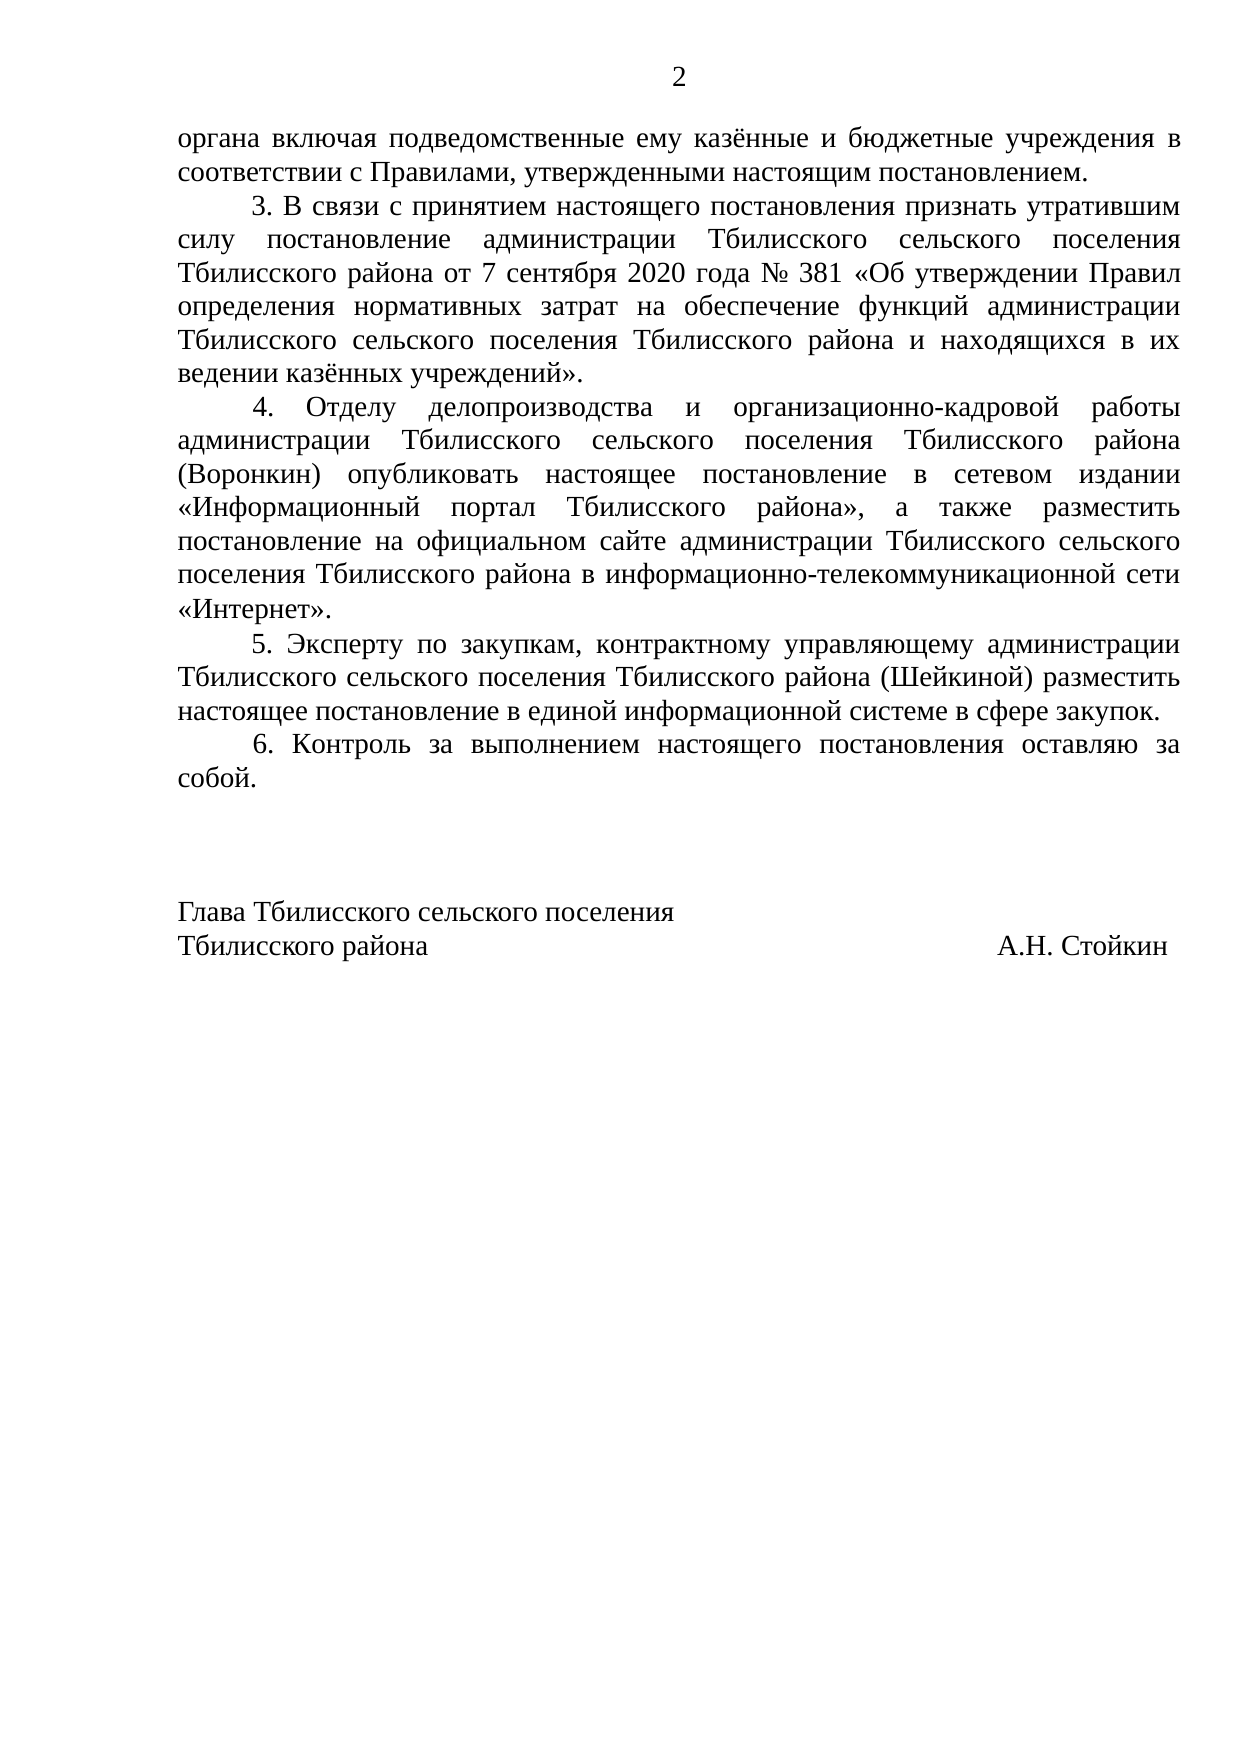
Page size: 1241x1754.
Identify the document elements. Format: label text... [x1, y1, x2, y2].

text Тбилисского района А.Н. Стойкин [177, 928, 1181, 961]
text 3. В связи с принятием настоящего постановления признать утратившим силу постановление администрации Тбилисского сельского поселения Тбилисского района от 7 сентября 2020 года № 381 «Об утверждении Правил определения нормативных затрат на обеспечение функций администрации Тбилисского сельского поселения Тбилисского района и находящихся в их ведении казённых учреждений». [177, 188, 1181, 389]
text Глава Тбилисского сельского поселения [177, 894, 1181, 928]
text 4. Отделу делопроизводства и организационно-кадровой работы администрации Тбилисского сельского поселения Тбилисского района (Воронкин) опубликовать настоящее постановление в сетевом издании «Информационный портал Тбилисского района», а также разместить постановление на официальном сайте администрации Тбилисского сельского поселения Тбилисского района в информационно-телекоммуникационной сети «Интернет». [177, 389, 1181, 626]
text 5. Эксперту по закупкам, контрактному управляющему администрации Тбилисского сельского поселения Тбилисского района (Шейкиной) разместить настоящее постановление в единой информационной системе в сфере закупок. [177, 626, 1181, 726]
text 6. Контроль за выполнением настоящего постановления оставляю за собой. [177, 726, 1181, 793]
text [177, 121, 1181, 188]
